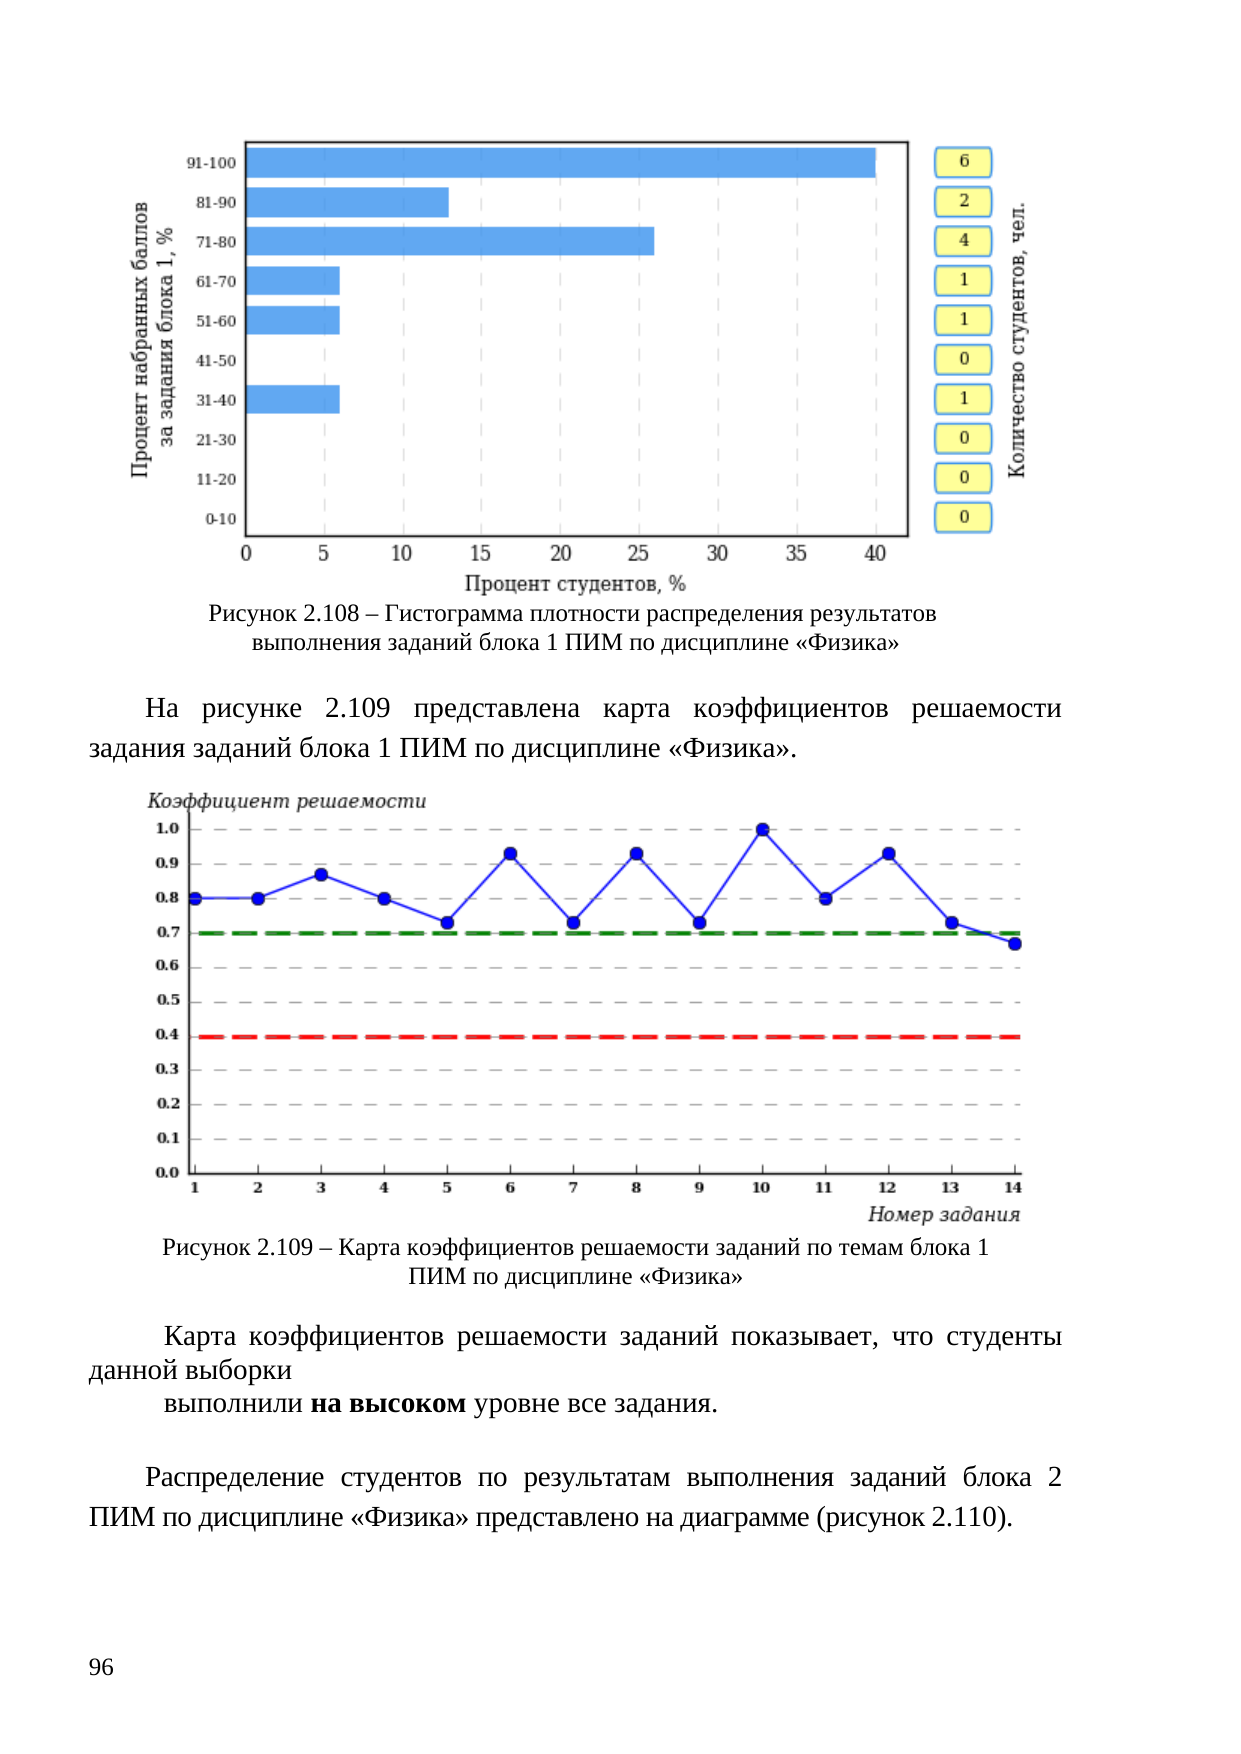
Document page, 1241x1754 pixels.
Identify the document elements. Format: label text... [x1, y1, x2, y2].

text На рисунке 2.109 представлена карта коэффициентов решаемости задания заданий блока 1 ПИМ по дисциплине «Физика». [88, 690, 1063, 764]
text выполнили на высоком уровне все задания. [88, 1385, 1063, 1419]
picture [103, 118, 1048, 599]
text Распределение студентов по результатам выполнения заданий блока 2 ПИМ по дисциплине «Физика» представлено на диаграмме (рисунок 2.110). [88, 1459, 1063, 1533]
picture [103, 782, 1049, 1232]
text Карта коэффициентов решаемости заданий показывает, что студенты данной выборки [88, 1318, 1063, 1385]
